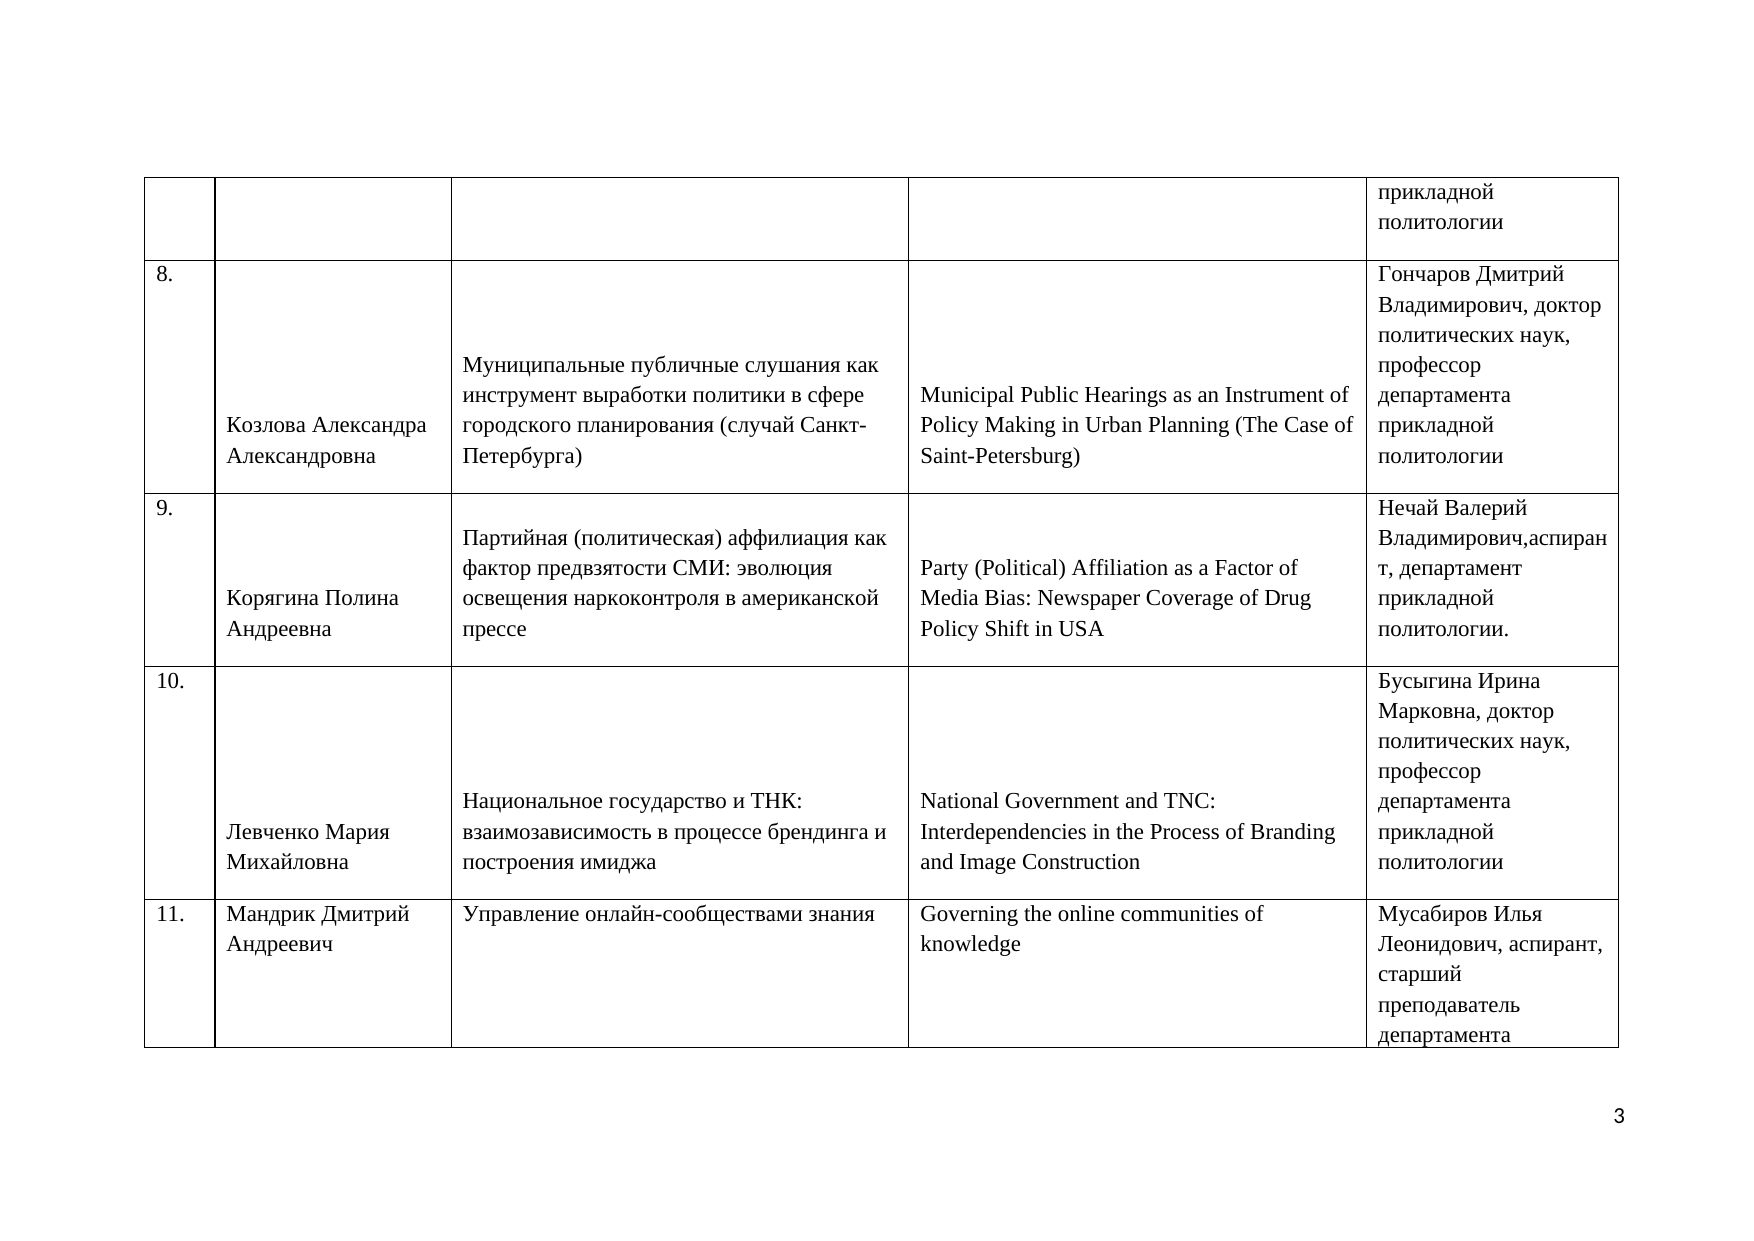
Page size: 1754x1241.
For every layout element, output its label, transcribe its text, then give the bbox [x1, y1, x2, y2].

table_cell National Government and TNC: Interdependencies in the Process of Branding and Image Construction [909, 667, 1366, 899]
table_cell [145, 667, 214, 899]
table_cell [145, 261, 214, 493]
table_cell Левченко Мария Михайловна [216, 667, 451, 899]
table_cell Municipal Public Hearings as an Instrument of Policy Making in Urban Planning (The Case of Saint-Petersburg) [909, 261, 1366, 493]
table_cell Национальное государство и ТНК: взаимозависимость в процессе брендинга и построения имиджа [452, 667, 908, 899]
table_cell [145, 900, 214, 1047]
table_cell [1367, 900, 1618, 1047]
table_cell Нечай Валерий Владимирович,аспирант, департамент прикладной политологии. [1367, 494, 1618, 666]
table_cell Корягина Полина Андреевна [216, 494, 451, 666]
table_cell [145, 494, 214, 666]
table_cell Партийная (политическая) аффилиация как фактор предвзятости СМИ: эволюция освещения наркоконтроля в американской прессе [452, 494, 908, 666]
table_cell Гончаров Дмитрий Владимирович, доктор политических наук, профессор департамента прикладной политологии [1367, 261, 1618, 493]
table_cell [216, 900, 451, 1047]
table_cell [1367, 178, 1618, 259]
table_cell Party (Political) Affiliation as a Factor of Media Bias: Newspaper Coverage of Drug Policy Shift in USA [909, 494, 1366, 666]
table_cell Муниципальные публичные слушания как инструмент выработки политики в сфере городского планирования (случай Санкт-Петербурга) [452, 261, 908, 493]
table_cell Бусыгина Ирина Марковна, доктор политических наук, профессор департамента прикладной политологии [1367, 667, 1618, 899]
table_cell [452, 900, 908, 1047]
table_cell [145, 178, 214, 259]
table_cell Козлова Александра Александровна [216, 261, 451, 493]
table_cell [909, 900, 1366, 1047]
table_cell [909, 178, 1366, 259]
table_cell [452, 178, 908, 259]
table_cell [216, 178, 451, 259]
